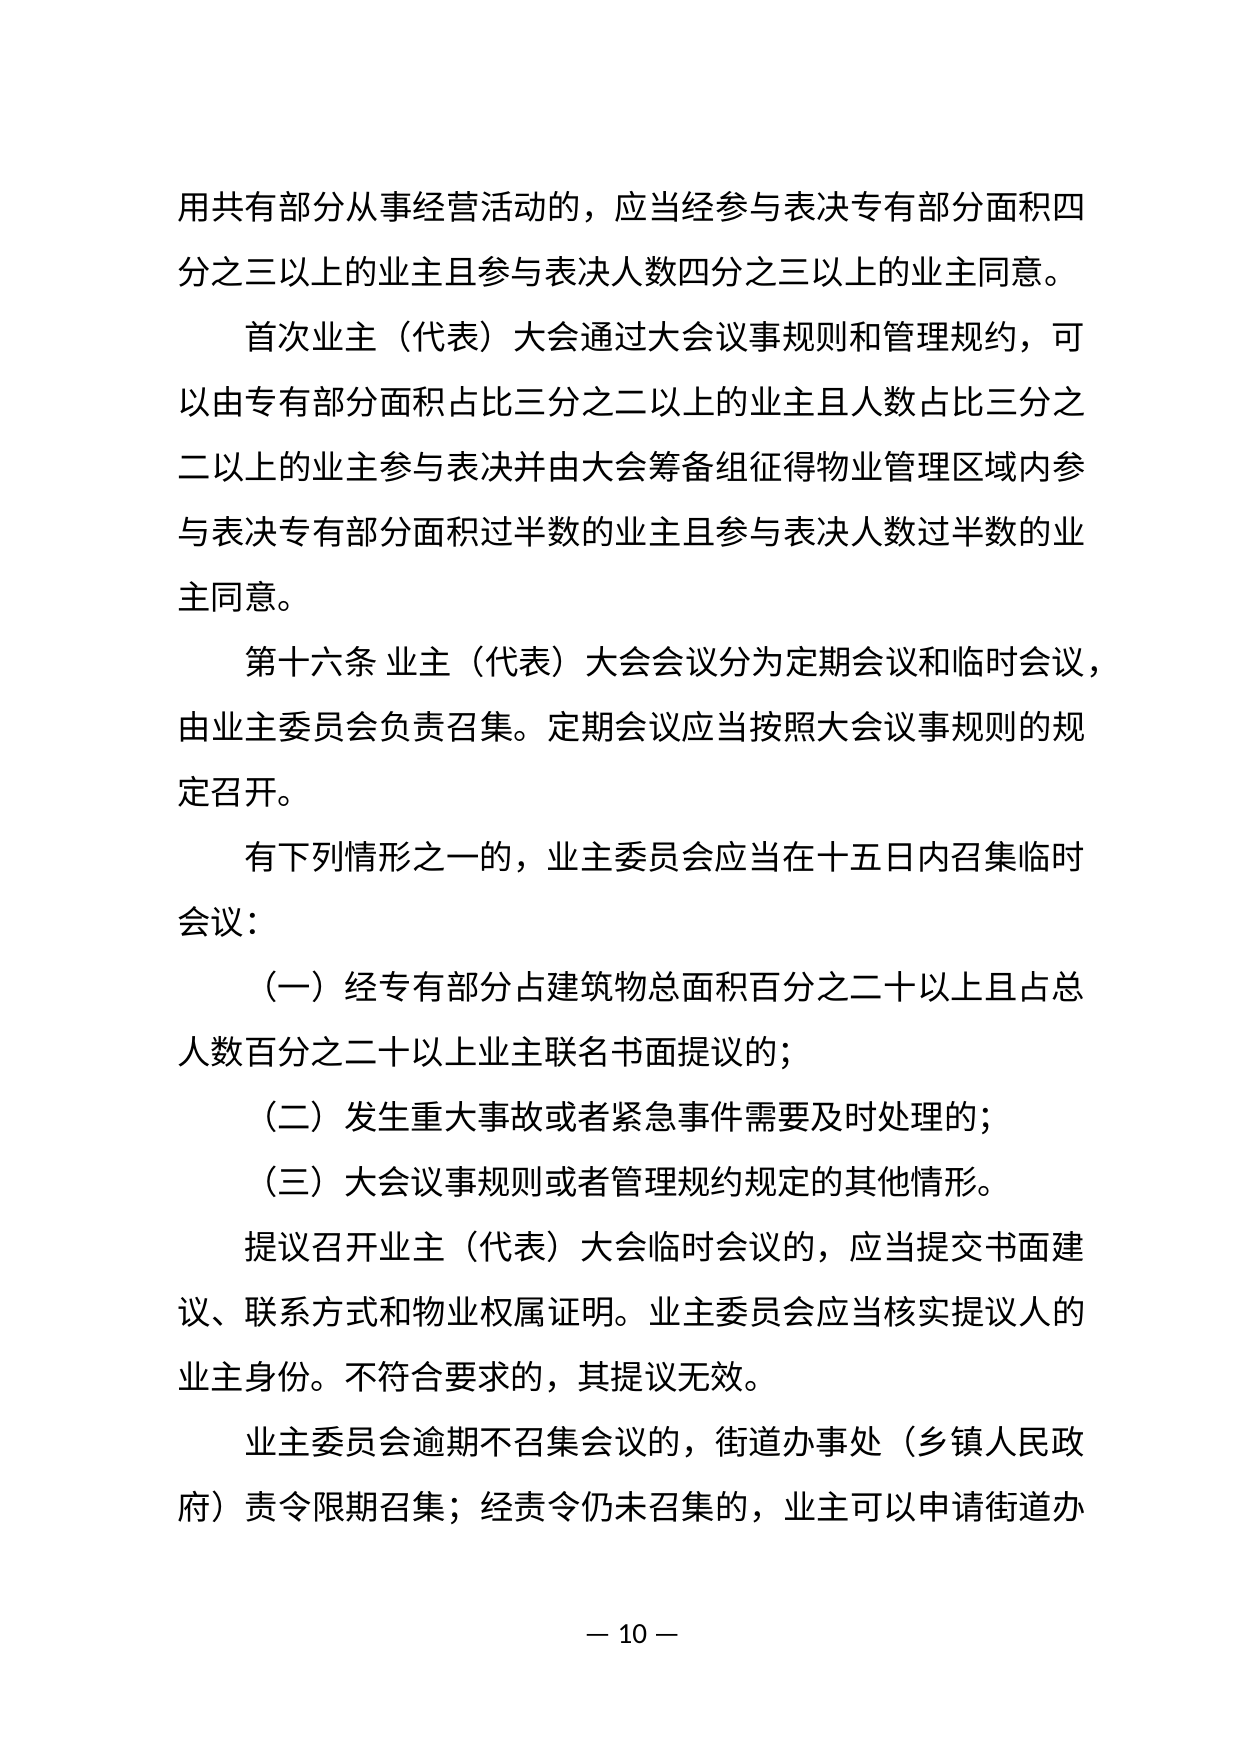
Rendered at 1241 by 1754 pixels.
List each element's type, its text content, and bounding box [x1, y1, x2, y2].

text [177, 1407, 1087, 1537]
text 第十六条 业主（代表）大会会议分为定期会议和临时会议，由业主委员会负责召集。定期会议应当按照大会议事规则的规定召开。 [177, 627, 1087, 822]
text （三）大会议事规则或者管理规约规定的其他情形。 [177, 1147, 1087, 1212]
text 提议召开业主（代表）大会临时会议的，应当提交书面建议、联系方式和物业权属证明。业主委员会应当核实提议人的业主身份。不符合要求的，其提议无效。 [177, 1212, 1087, 1407]
text （一）经专有部分占建筑物总面积百分之二十以上且占总人数百分之二十以上业主联名书面提议的； [177, 952, 1087, 1082]
text 首次业主（代表）大会通过大会议事规则和管理规约，可以由专有部分面积占比三分之二以上的业主且人数占比三分之二以上的业主参与表决并由大会筹备组征得物业管理区域内参与表决专有部分面积过半数的业主且参与表决人数过半数的业主同意。 [177, 302, 1087, 627]
text （二）发生重大事故或者紧急事件需要及时处理的； [177, 1082, 1087, 1147]
text 有下列情形之一的，业主委员会应当在十五日内召集临时会议： [177, 822, 1087, 952]
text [177, 172, 1087, 302]
